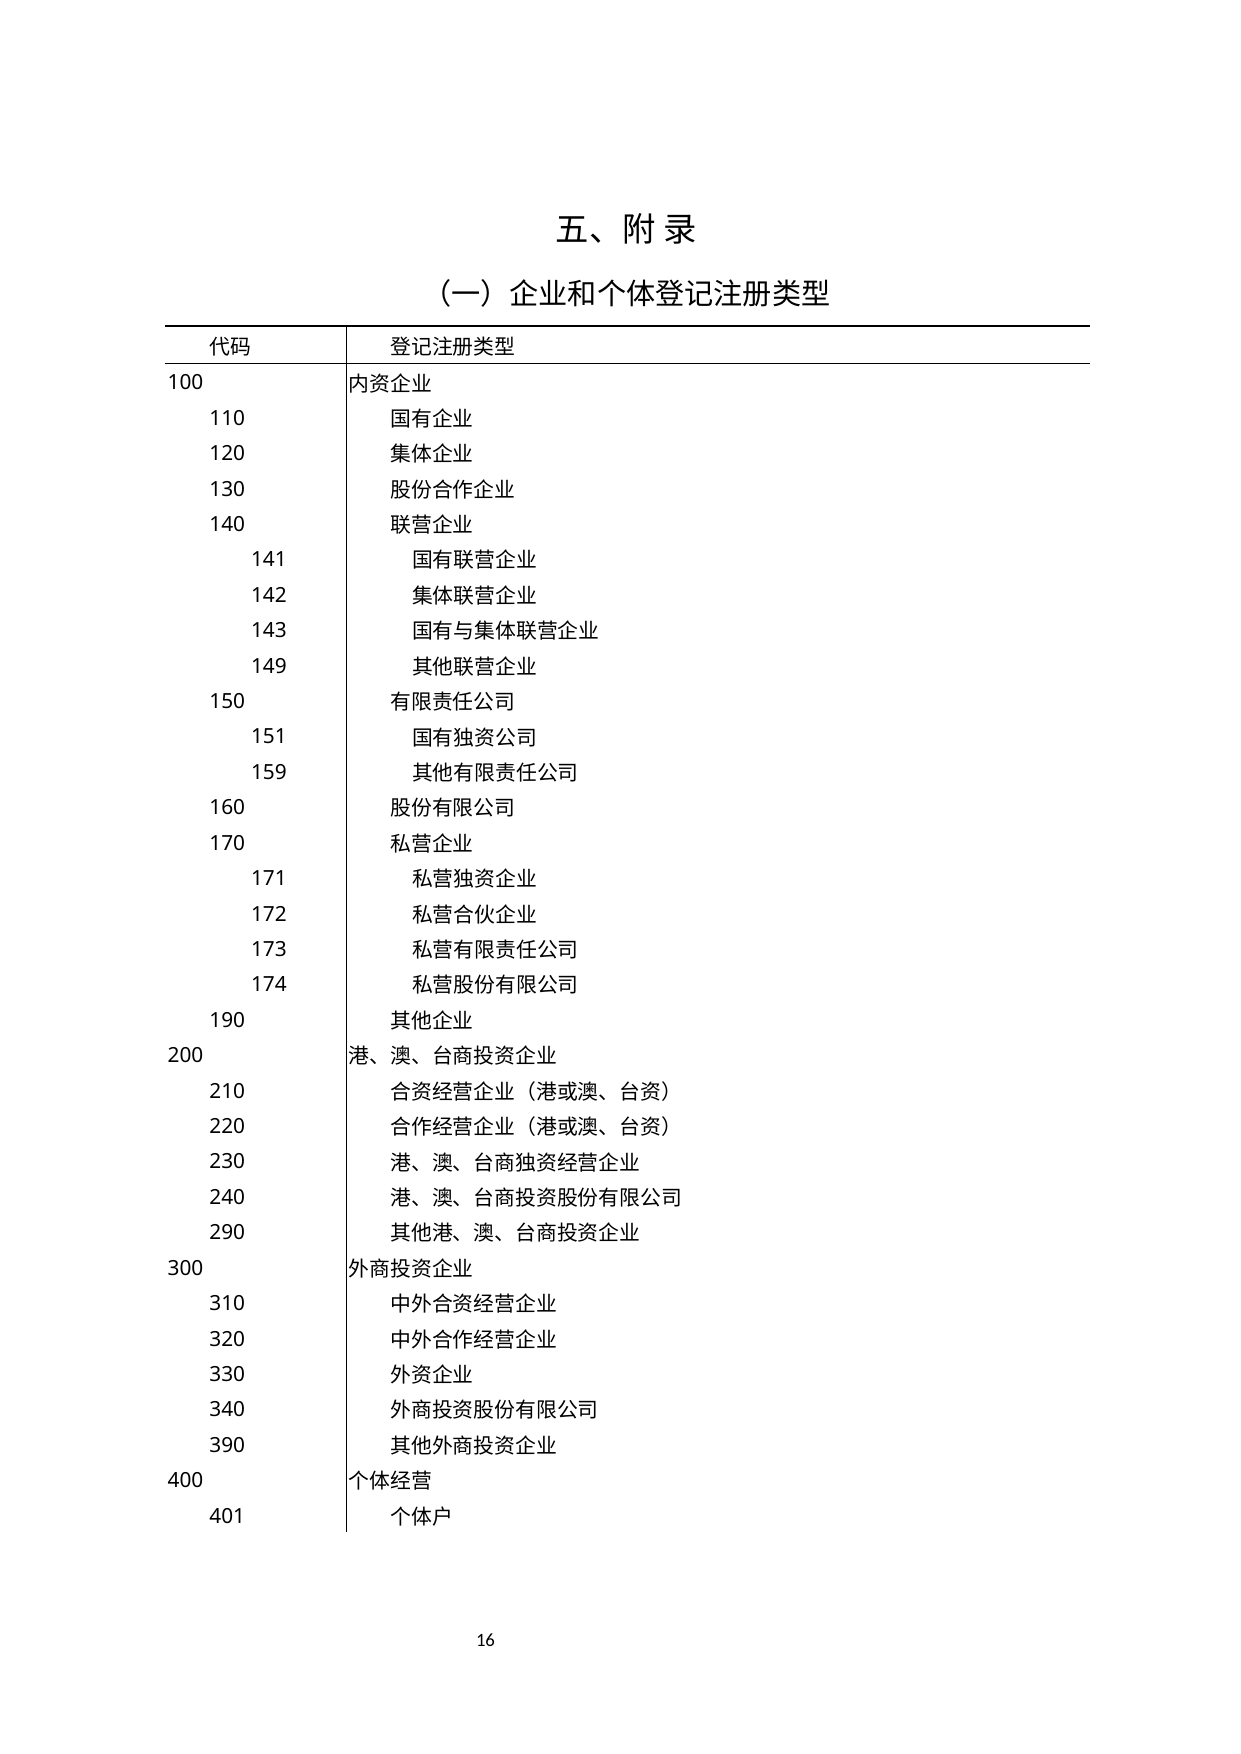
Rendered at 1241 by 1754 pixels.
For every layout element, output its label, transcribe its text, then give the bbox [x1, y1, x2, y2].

table_cell 174 [165, 965, 346, 1000]
table_cell 港、澳、台商投资股份有限公司 [347, 1178, 1090, 1213]
table_cell 国有企业 [347, 398, 1090, 434]
table_header 登记注册类型 [347, 327, 1090, 363]
table_cell 170 [165, 823, 346, 859]
table_cell 110 [165, 398, 346, 434]
table_cell 合作经营企业（港或澳、台资） [347, 1107, 1090, 1142]
table_cell 外商投资股份有限公司 [347, 1390, 1090, 1425]
table_cell 中外合资经营企业 [347, 1284, 1090, 1319]
table_cell 国有联营企业 [347, 540, 1090, 575]
table_cell 个体经营 [347, 1461, 1090, 1496]
table_cell 其他企业 [347, 1000, 1090, 1036]
table_cell 290 [165, 1213, 346, 1248]
table_cell 200 [165, 1036, 346, 1071]
table_cell 190 [165, 1000, 346, 1036]
table_cell 私营独资企业 [347, 859, 1090, 894]
table_cell 142 [165, 575, 346, 611]
table_cell 私营有限责任公司 [347, 930, 1090, 965]
table_cell 国有独资公司 [347, 717, 1090, 752]
table_cell 160 [165, 788, 346, 823]
table_cell 外商投资企业 [347, 1248, 1090, 1284]
table_cell 400 [165, 1461, 346, 1496]
table_cell 其他联营企业 [347, 646, 1090, 682]
table_cell 集体联营企业 [347, 575, 1090, 611]
table_cell 151 [165, 717, 346, 752]
table_cell 集体企业 [347, 434, 1090, 469]
table_cell 150 [165, 682, 346, 717]
table_cell 159 [165, 753, 346, 788]
table_cell 私营合伙企业 [347, 894, 1090, 929]
table_cell 港、澳、台商投资企业 [347, 1036, 1090, 1071]
table_cell 130 [165, 469, 346, 504]
table_cell 210 [165, 1071, 346, 1107]
table_cell 私营股份有限公司 [347, 965, 1090, 1000]
table_cell 173 [165, 930, 346, 965]
table_cell 140 [165, 505, 346, 540]
table_cell 141 [165, 540, 346, 575]
table_cell 中外合作经营企业 [347, 1319, 1090, 1354]
table_cell 港、澳、台商独资经营企业 [347, 1142, 1090, 1177]
subtitle （一）企业和个体登记注册类型 [165, 259, 1087, 324]
table_cell 300 [165, 1248, 346, 1284]
table_cell 内资企业 [347, 364, 1090, 398]
table_cell 其他外商投资企业 [347, 1425, 1090, 1461]
table_cell 合资经营企业（港或澳、台资） [347, 1071, 1090, 1107]
table_cell 171 [165, 859, 346, 894]
table_cell 330 [165, 1355, 346, 1390]
list 五、附 录 [165, 194, 1087, 259]
table_cell 149 [165, 646, 346, 682]
table_cell 401 [165, 1496, 346, 1532]
table_cell 其他有限责任公司 [347, 753, 1090, 788]
table_cell 个体户 [347, 1496, 1090, 1532]
table_cell 310 [165, 1284, 346, 1319]
table_cell 120 [165, 434, 346, 469]
table_cell 172 [165, 894, 346, 929]
table_cell 外资企业 [347, 1355, 1090, 1390]
table_cell 股份合作企业 [347, 469, 1090, 504]
table_cell 390 [165, 1425, 346, 1461]
table_header 代码 [165, 327, 346, 363]
table_cell 143 [165, 611, 346, 646]
table_cell 340 [165, 1390, 346, 1425]
table_cell 其他港、澳、台商投资企业 [347, 1213, 1090, 1248]
table_cell 国有与集体联营企业 [347, 611, 1090, 646]
table_cell 股份有限公司 [347, 788, 1090, 823]
table_cell 220 [165, 1107, 346, 1142]
table_cell 有限责任公司 [347, 682, 1090, 717]
table_cell 240 [165, 1178, 346, 1213]
table_cell 联营企业 [347, 505, 1090, 540]
table_cell 私营企业 [347, 823, 1090, 859]
table_cell 320 [165, 1319, 346, 1354]
table_cell 230 [165, 1142, 346, 1177]
